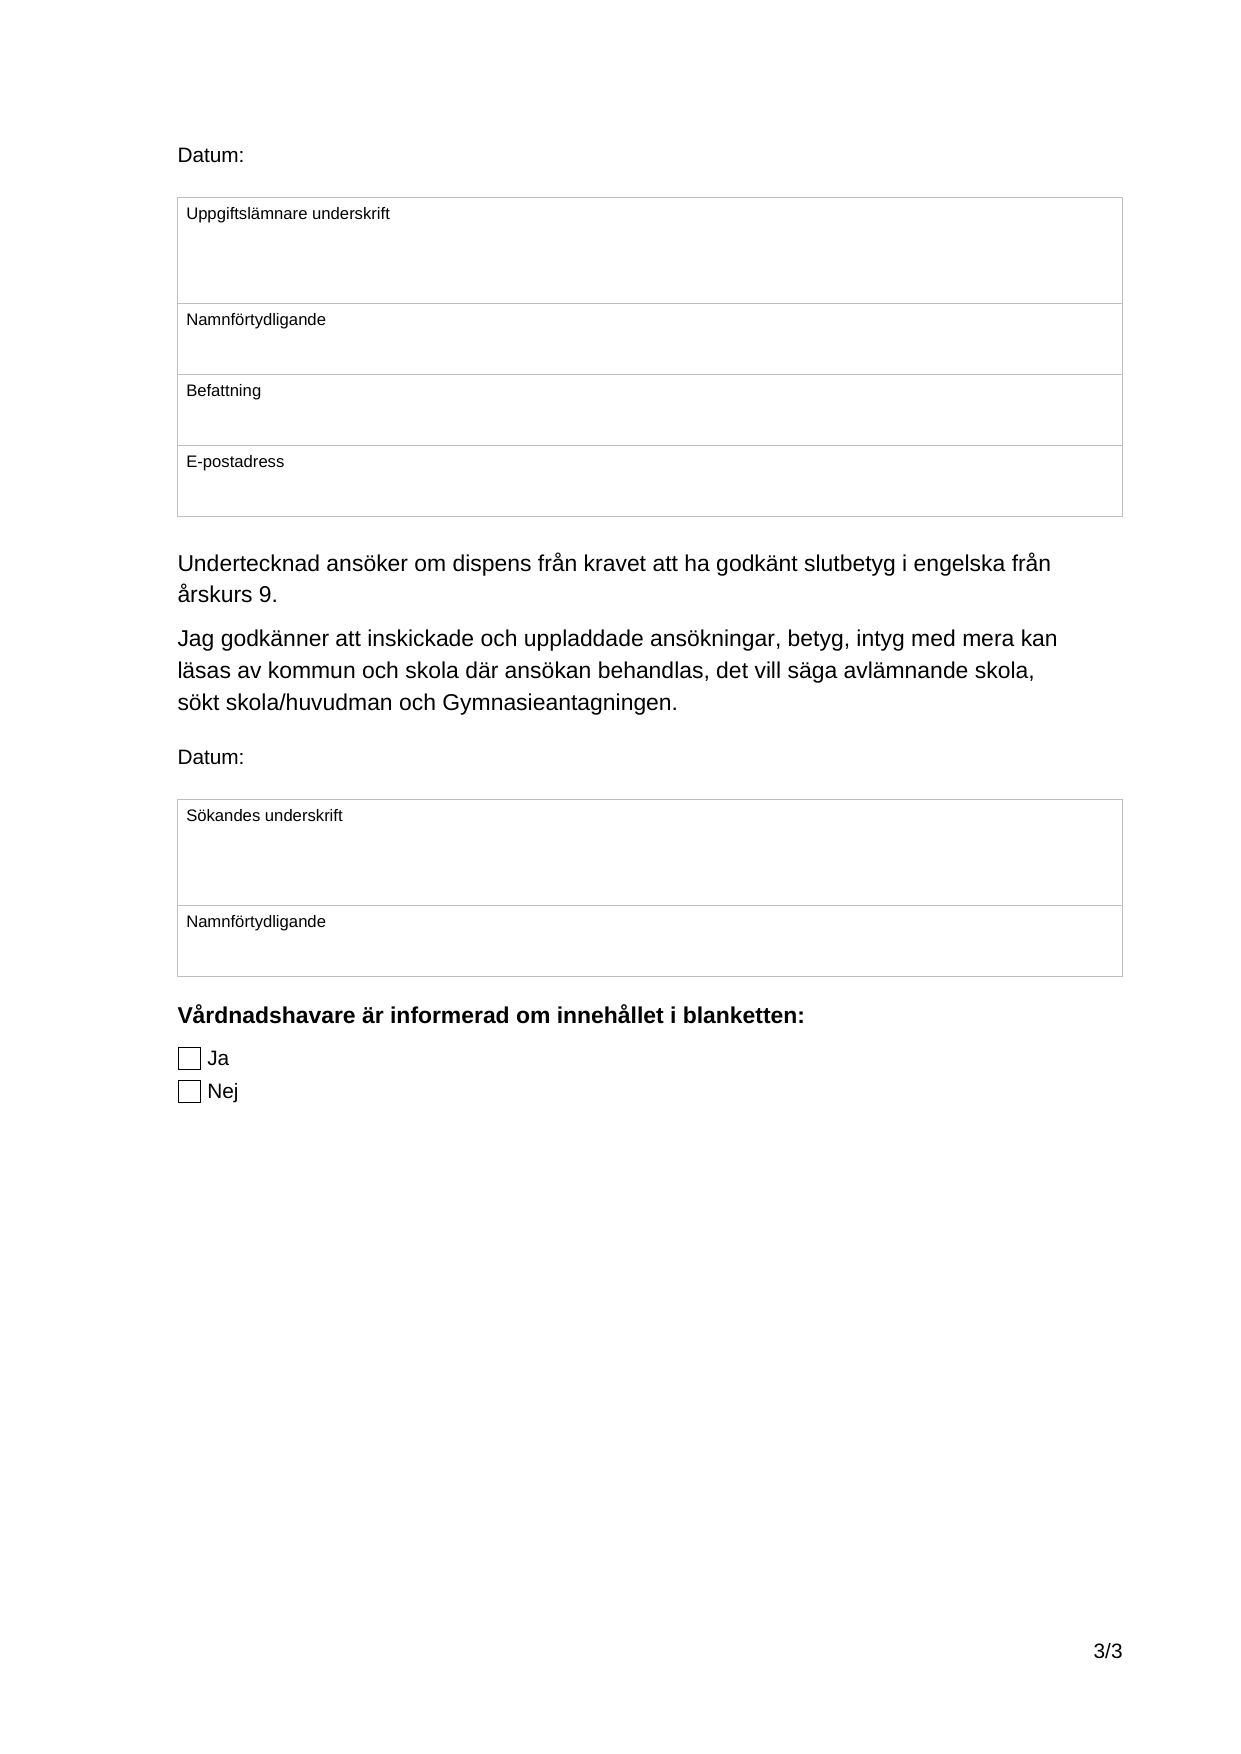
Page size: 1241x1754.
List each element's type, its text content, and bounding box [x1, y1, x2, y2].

subtitle Vårdnadshavare är informerad om innehållet i blanketten: [177, 1002, 1063, 1028]
text Undertecknad ansöker om dispens från kravet att ha godkänt slutbetyg i engelska från årskurs 9. [177, 550, 1063, 608]
table_cell Namnförtydligande [178, 304, 1122, 374]
table_cell E-postadress [178, 446, 1122, 516]
text Nej [177, 1079, 1063, 1103]
text Jag godkänner att inskickade och uppladdade ansökningar, betyg, intyg med mera kan läsas av kommun och skola där ansökan behandlas, det vill säga avlämnande skola, sökt skola/huvudman och Gymnasieantagningen. [177, 625, 1063, 715]
table_header Uppgiftslämnare underskrift [178, 198, 1122, 303]
text Datum: [177, 143, 1063, 167]
table_cell Namnförtydligande [178, 906, 1122, 976]
table_cell Befattning [178, 375, 1122, 445]
text Datum: [177, 745, 1063, 769]
table_header Sökandes underskrift [178, 800, 1122, 905]
text Ja [177, 1046, 1063, 1070]
